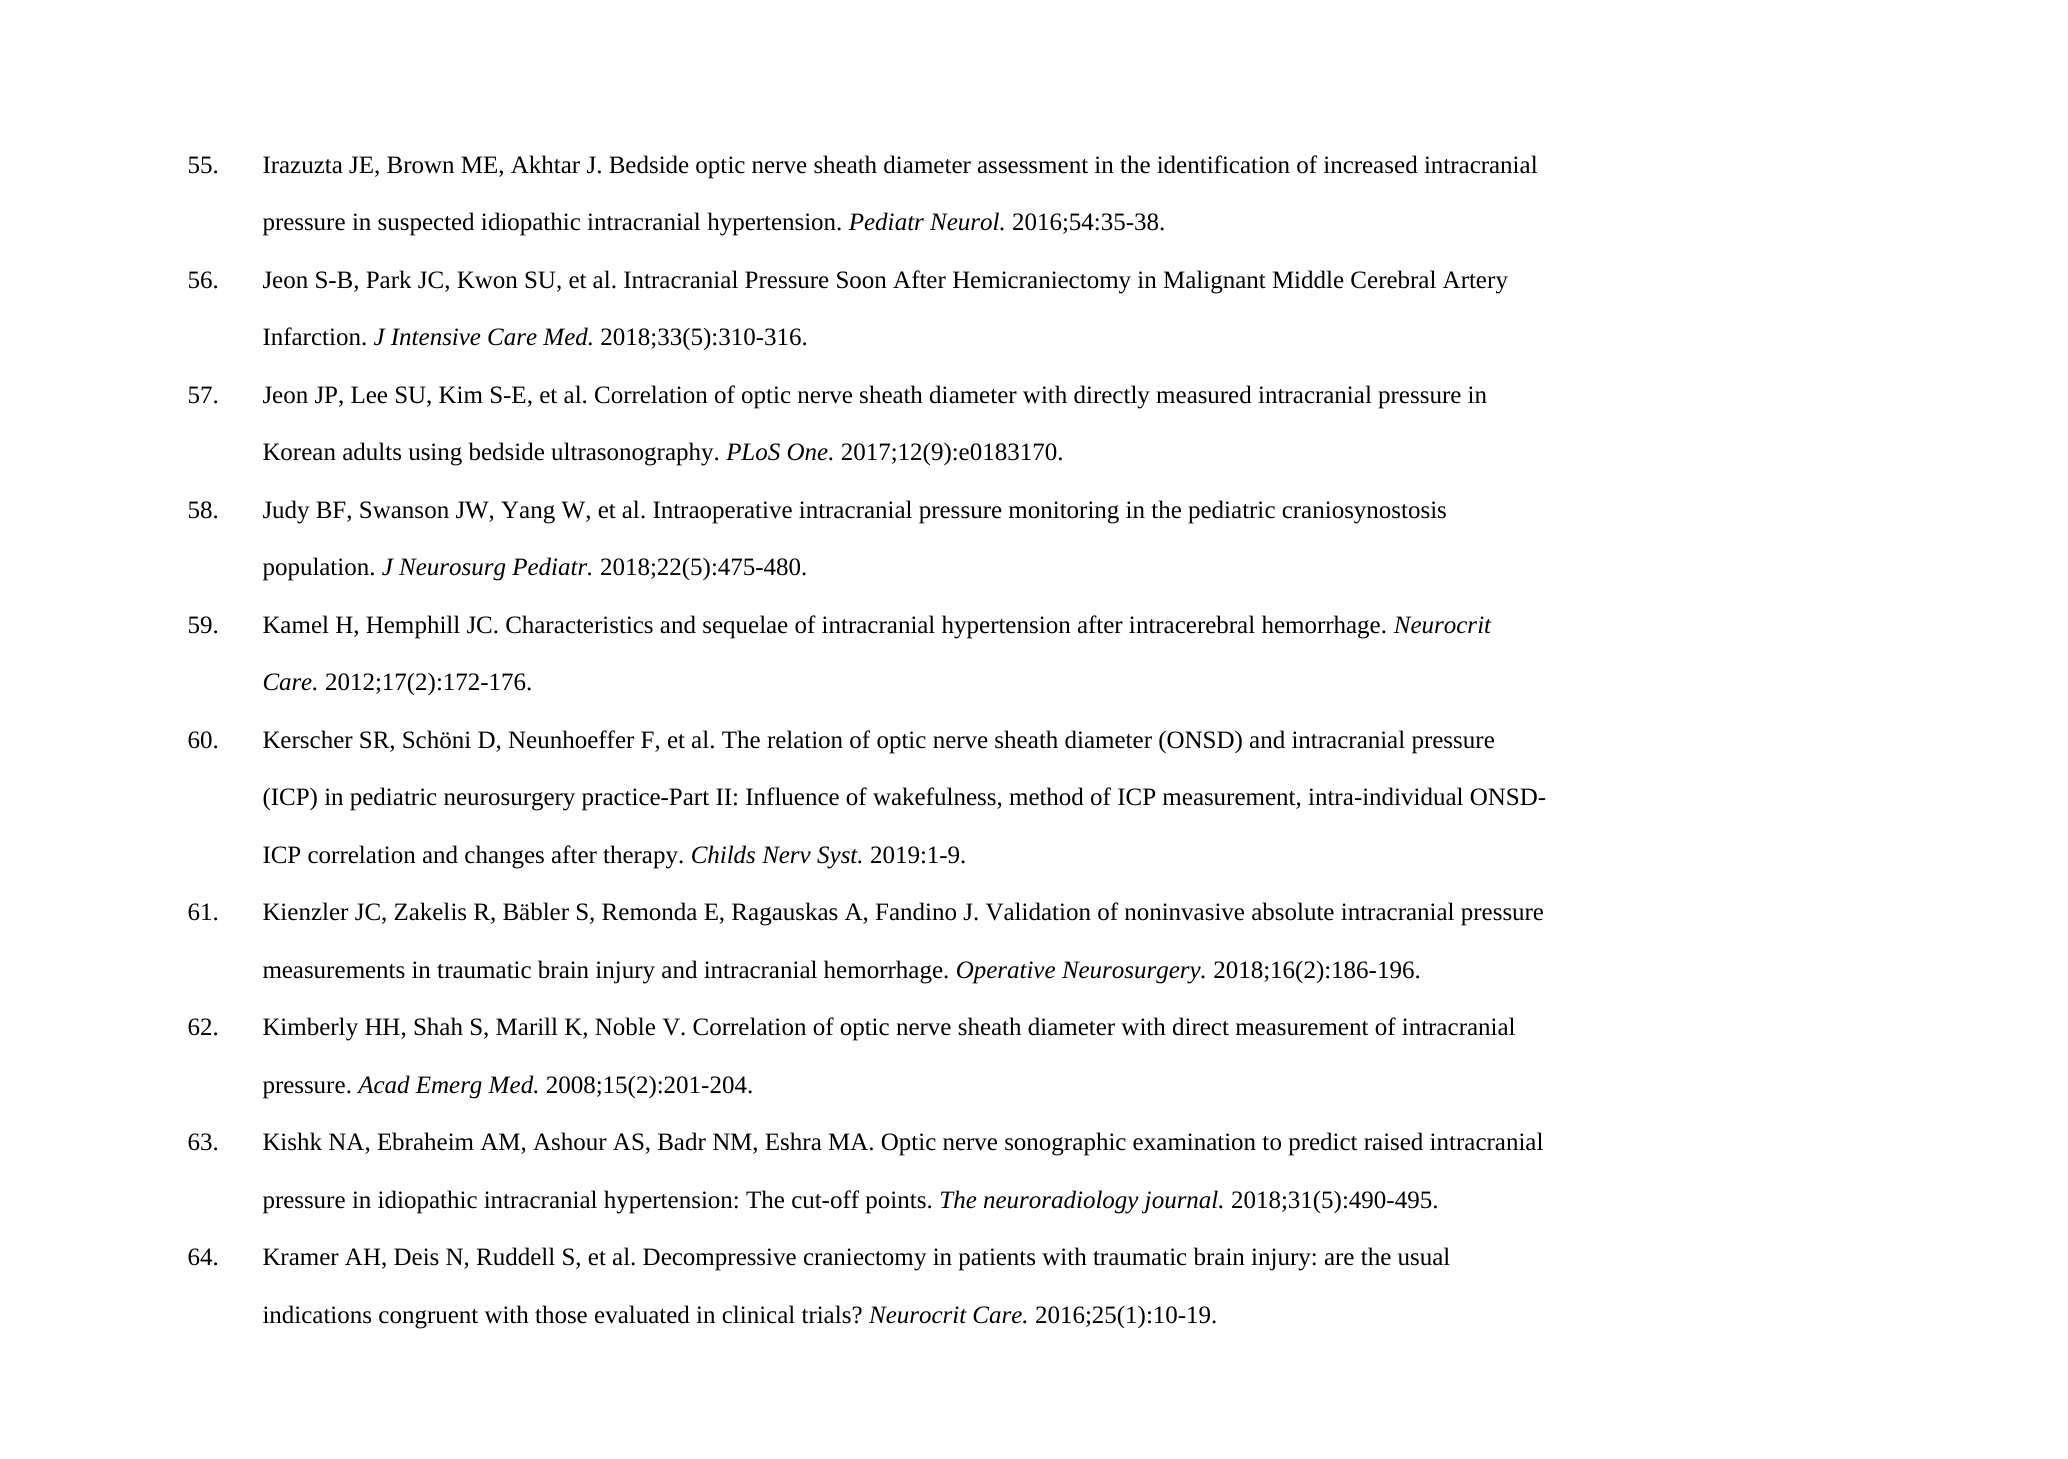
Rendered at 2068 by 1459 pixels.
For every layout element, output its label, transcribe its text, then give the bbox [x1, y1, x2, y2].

text 55. Irazuzta JE, Brown ME, Akhtar J. Bedside optic nerve sheath diameter assessment in the identification of increased intracranial pressure in suspected idiopathic intracranial hypertension. Pediatr Neurol. 2016;54:35-38. [187, 150, 1547, 236]
text 61. Kienzler JC, Zakelis R, Bäbler S, Remonda E, Ragauskas A, Fandino J. Validation of noninvasive absolute intracranial pressure measurements in traumatic brain injury and intracranial hemorrhage. Operative Neurosurgery. 2018;16(2):186-196. [187, 897, 1547, 984]
text 60. Kerscher SR, Schöni D, Neunhoeffer F, et al. The relation of optic nerve sheath diameter (ONSD) and intracranial pressure (ICP) in pediatric neurosurgery practice-Part II: Influence of wakefulness, method of ICP measurement, intra-individual ONSD-ICP correlation and changes after therapy. Childs Nerv Syst. 2019:1-9. [187, 725, 1547, 869]
text 62. Kimberly HH, Shah S, Marill K, Noble V. Correlation of optic nerve sheath diameter with direct measurement of intracranial pressure. Acad Emerg Med. 2008;15(2):201-204. [187, 1012, 1547, 1099]
text 59. Kamel H, Hemphill JC. Characteristics and sequelae of intracranial hypertension after intracerebral hemorrhage. Neurocrit Care. 2012;17(2):172-176. [187, 610, 1547, 696]
text 57. Jeon JP, Lee SU, Kim S-E, et al. Correlation of optic nerve sheath diameter with directly measured intracranial pressure in Korean adults using bedside ultrasonography. PLoS One. 2017;12(9):e0183170. [187, 380, 1547, 466]
text 58. Judy BF, Swanson JW, Yang W, et al. Intraoperative intracranial pressure monitoring in the pediatric craniosynostosis population. J Neurosurg Pediatr. 2018;22(5):475-480. [187, 495, 1547, 581]
text 63. Kishk NA, Ebraheim AM, Ashour AS, Badr NM, Eshra MA. Optic nerve sonographic examination to predict raised intracranial pressure in idiopathic intracranial hypertension: The cut-off points. The neuroradiology journal. 2018;31(5):490-495. [187, 1127, 1547, 1214]
text 64. Kramer AH, Deis N, Ruddell S, et al. Decompressive craniectomy in patients with traumatic brain injury: are the usual indications congruent with those evaluated in clinical trials? Neurocrit Care. 2016;25(1):10-19. [187, 1242, 1547, 1329]
text 56. Jeon S-B, Park JC, Kwon SU, et al. Intracranial Pressure Soon After Hemicraniectomy in Malignant Middle Cerebral Artery Infarction. J Intensive Care Med. 2018;33(5):310-316. [187, 265, 1547, 351]
